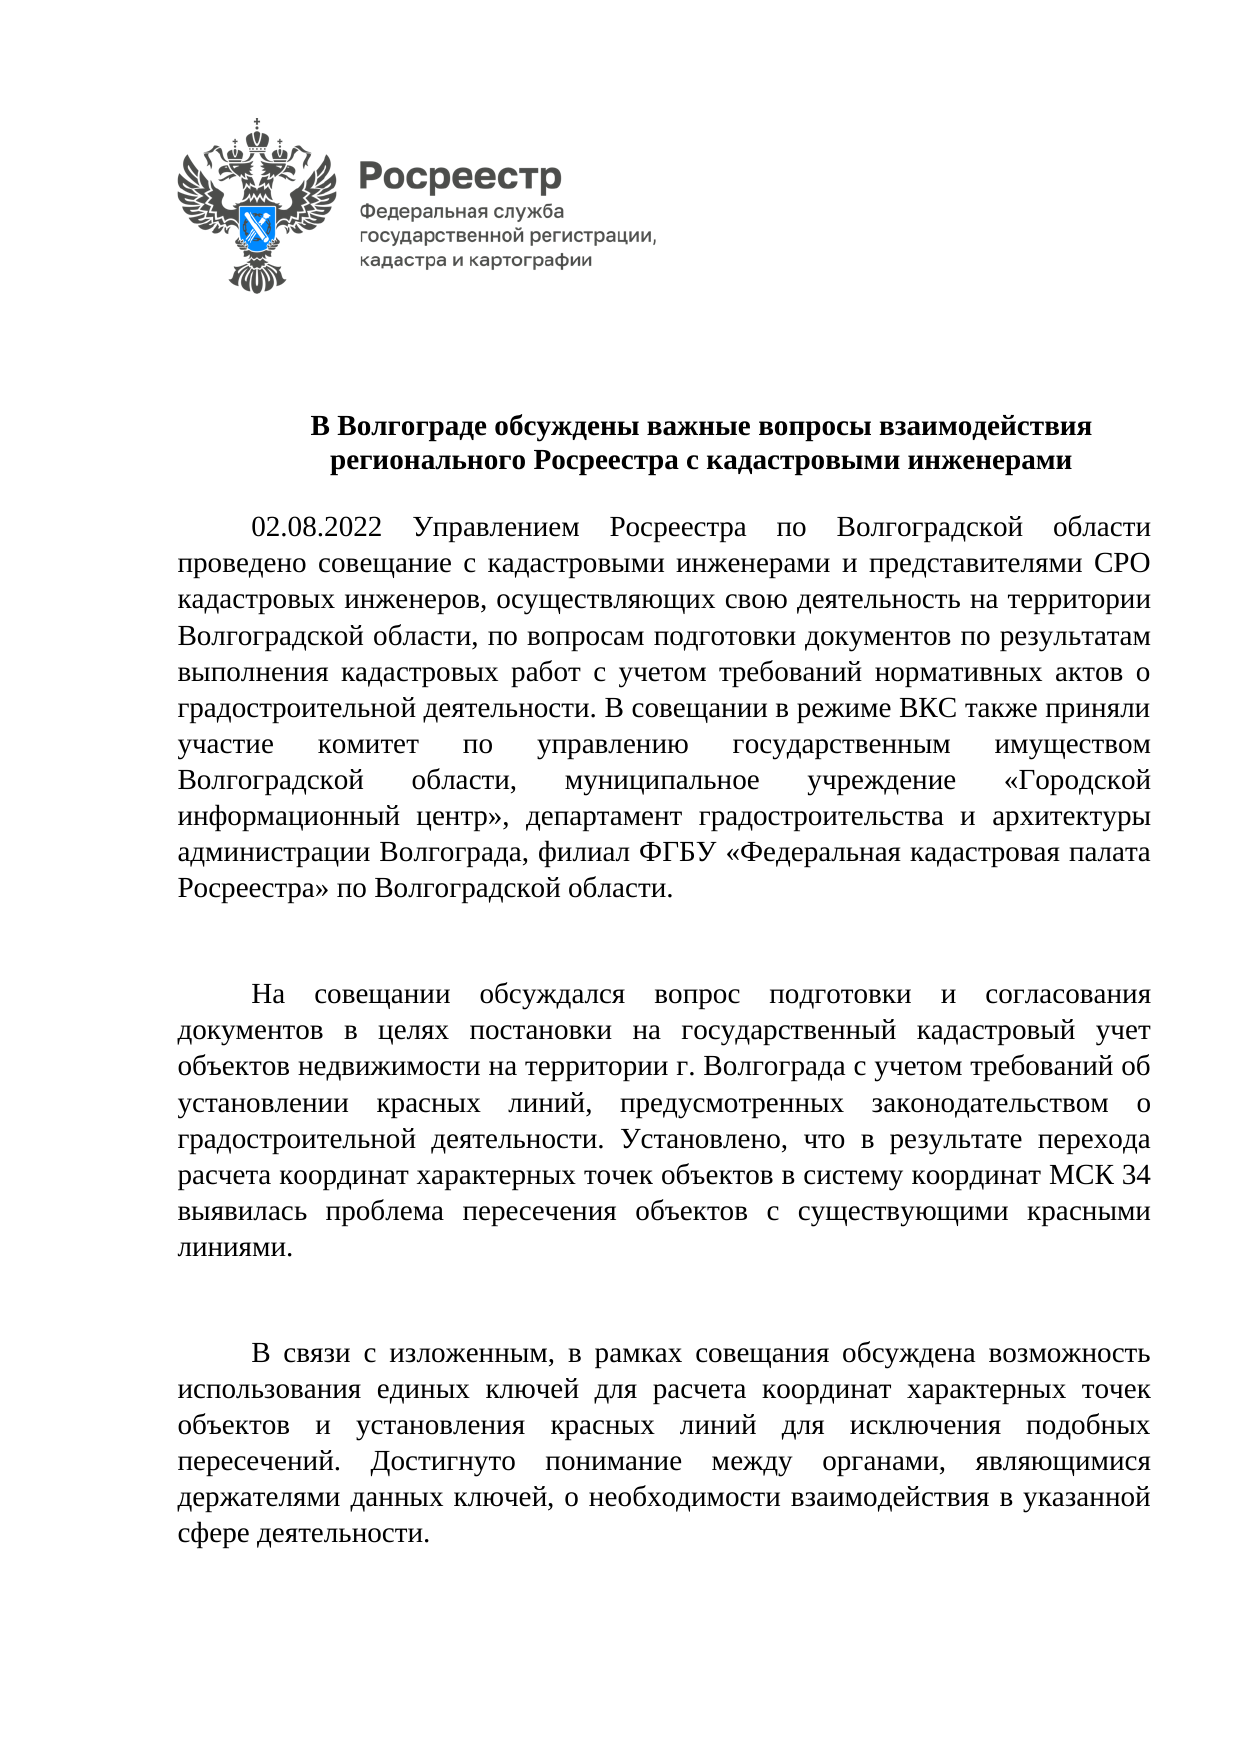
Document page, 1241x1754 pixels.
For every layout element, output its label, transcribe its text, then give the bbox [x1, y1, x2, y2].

text В связи с изложенным, в рамках совещания обсуждена возможность использования единых ключей для расчета координат характерных точек объектов и установления красных линий для исключения подобных пересечений. Достигнуто понимание между органами, являющимися держателями данных ключей, о необходимости взаимодействия в указанной сфере деятельности. [177, 1335, 1152, 1549]
text 02.08.2022 Управлением Росреестра по Волгоградской области проведено совещание с кадастровыми инженерами и представителями СРО кадастровых инженеров, осуществляющих свою деятельность на территории Волгоградской области, по вопросам подготовки документов по результатам выполнения кадастровых работ с учетом требований нормативных актов о градостроительной деятельности. В совещании в режиме ВКС также приняли участие комитет по управлению государственным имуществом Волгоградской области, муниципальное учреждение «Городской информационный центр», департамент градостроительства и архитектуры администрации Волгограда, филиал ФГБУ «Федеральная кадастровая палата Росреестра» по Волгоградской области. [177, 509, 1152, 904]
text На совещании обсуждался вопрос подготовки и согласования документов в целях постановки на государственный кадастровый учет объектов недвижимости на территории г. Волгограда с учетом требований об установлении красных линий, предусмотренных законодательством о градостроительной деятельности. Установлено, что в результате перехода расчета координат характерных точек объектов в систему координат МСК 34 выявилась проблема пересечения объектов с существующими красными линиями. [177, 976, 1152, 1263]
picture [177, 118, 656, 294]
list В Волгограде обсуждены важные вопросы взаимодействия регионального Росреестра с кадастровыми инженерами [251, 408, 1152, 476]
